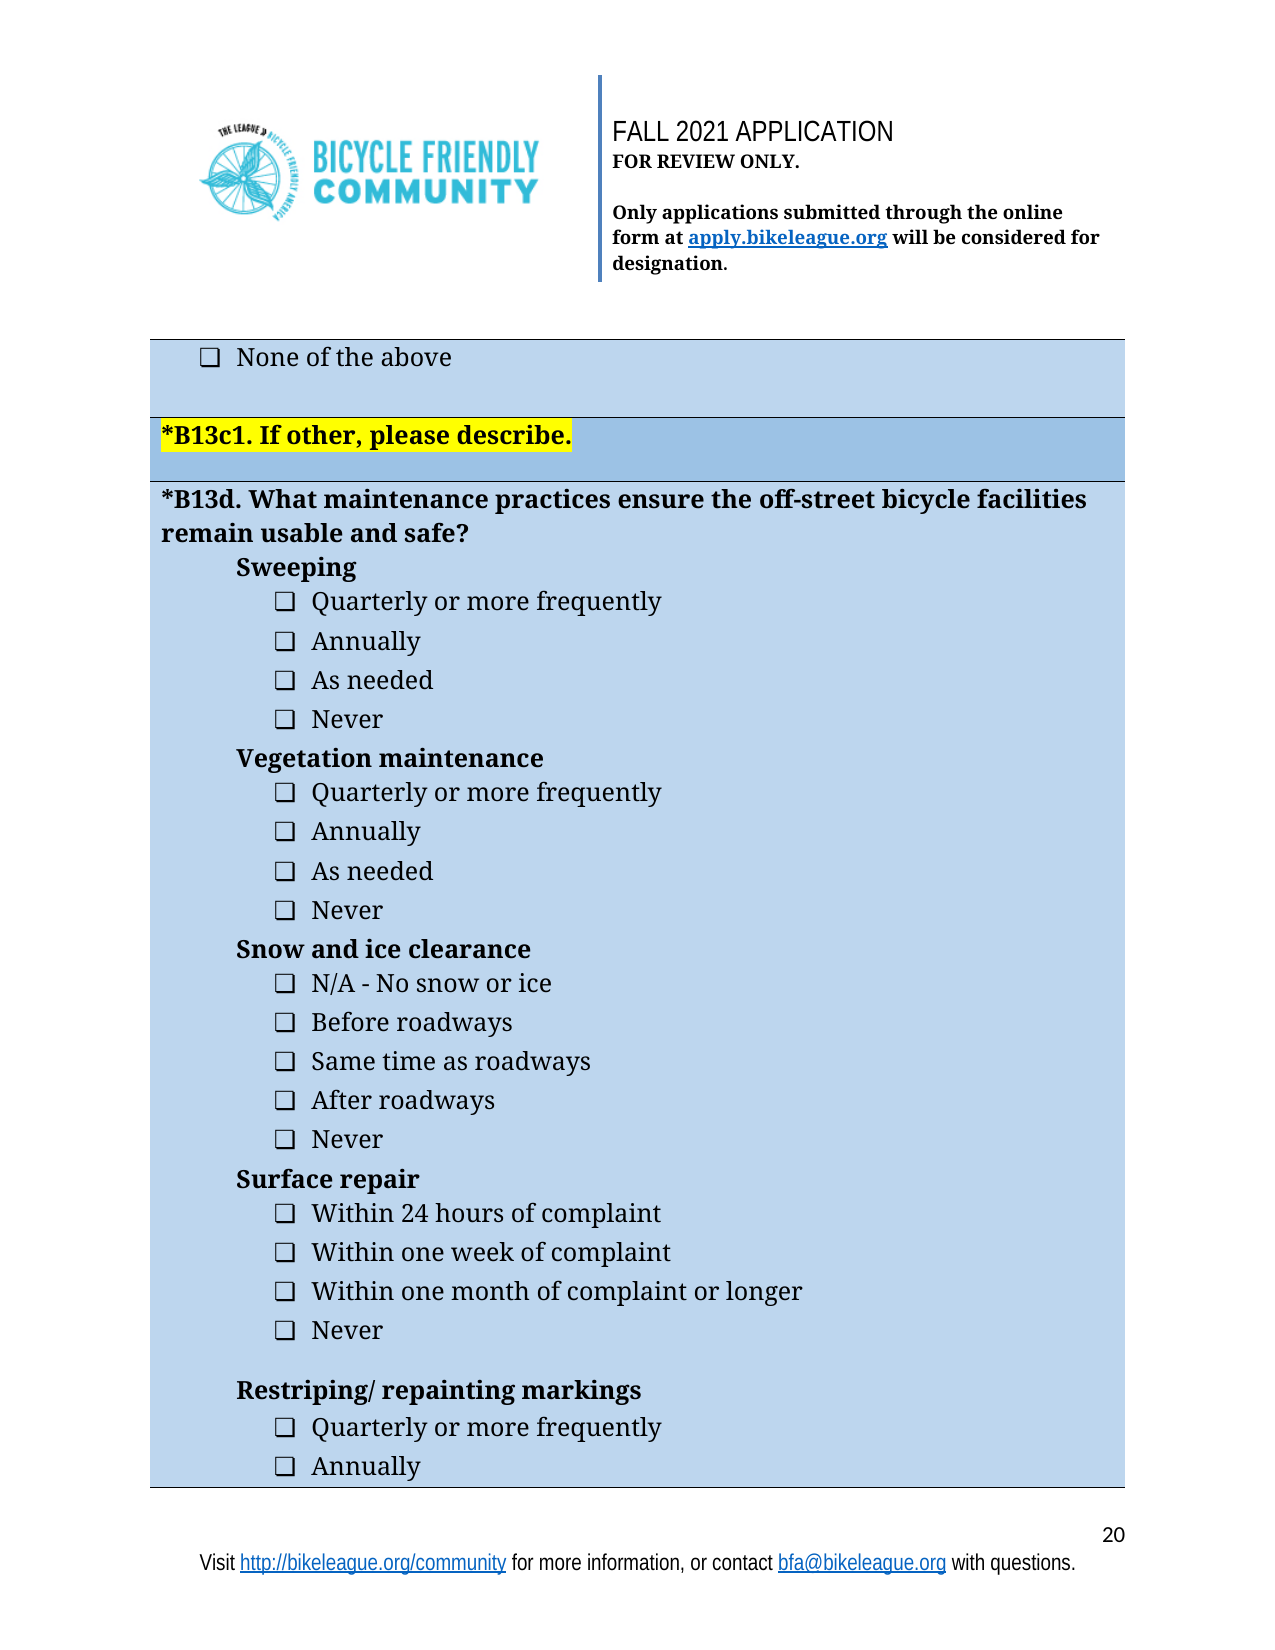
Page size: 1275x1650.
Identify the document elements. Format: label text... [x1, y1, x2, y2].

table_cell *B13c1. If other, please describe. [150, 418, 1125, 481]
picture [162, 81, 593, 254]
